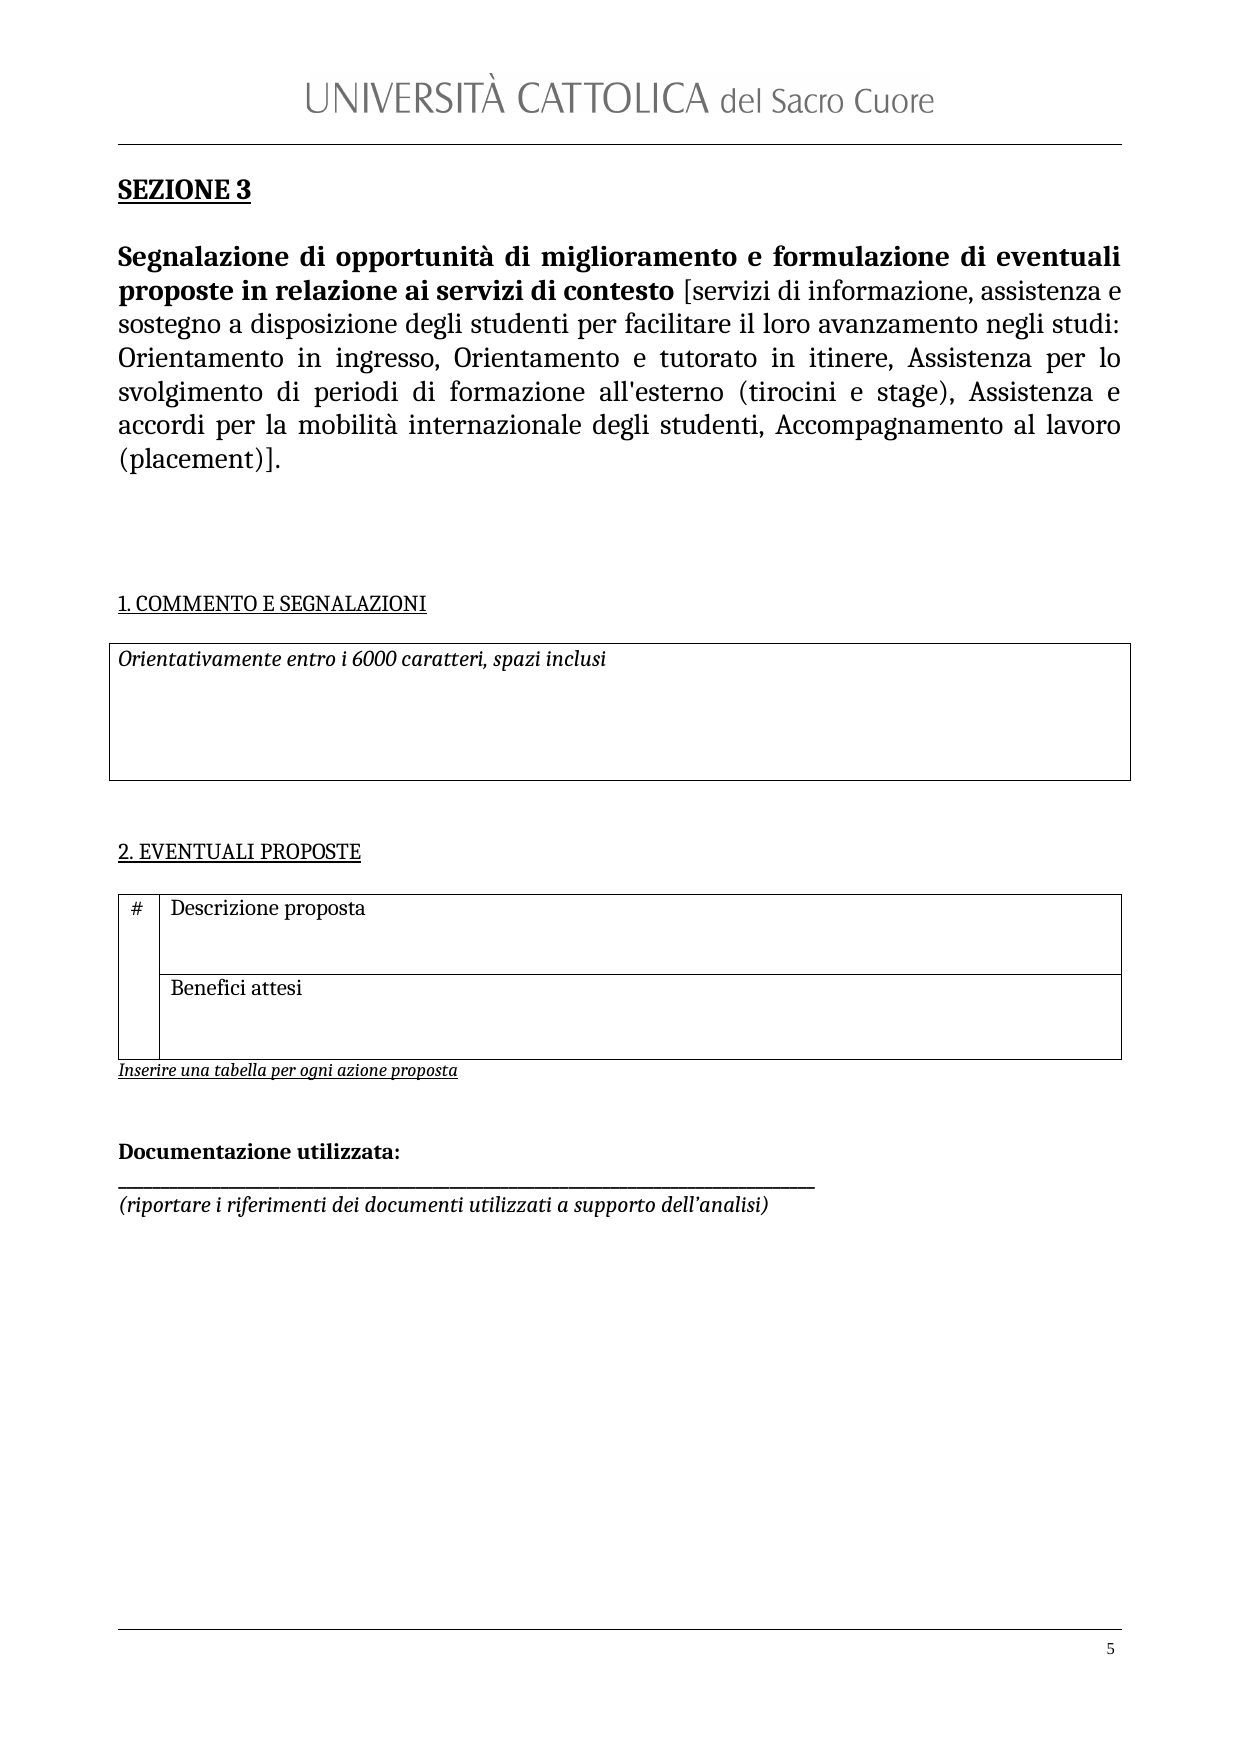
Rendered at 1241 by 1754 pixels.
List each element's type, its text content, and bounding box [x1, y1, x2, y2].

text 1. COMMENTO E SEGNALAZIONI [118, 590, 1122, 617]
text Inserire una tabella per ogni azione proposta [118, 1060, 1122, 1081]
text Orientativamente entro i 6000 caratteri, spazi inclusi [110, 644, 1130, 673]
table_cell Benefici attesi [160, 975, 1121, 1059]
picture [306, 73, 934, 113]
text Documentazione utilizzata: [118, 1139, 1122, 1165]
table_header Descrizione proposta [160, 895, 1121, 974]
text __________________________________________________________________________________ [118, 1165, 1122, 1192]
text SEZIONE 3 [118, 173, 1122, 207]
table_header # [119, 895, 159, 1059]
text Segnalazione di opportunità di miglioramento e formulazione di eventuali proposte in relazione ai servizi di contesto [servizi di informazione, assistenza e sostegno a disposizione degli studenti per facilitare il loro avanzamento negli studi: Orientamento in ingresso, Orientamento e tutorato in itinere, Assistenza per lo svolgimento di periodi di formazione all'esterno (tirocini e stage), Assistenza e accordi per la mobilità internazionale degli studenti, Accompagnamento al lavoro (placement)]. [118, 241, 1122, 475]
text (riportare i riferimenti dei documenti utilizzati a supporto dell’analisi) [118, 1192, 1122, 1218]
text 2. EVENTUALI PROPOSTE [118, 839, 1122, 865]
